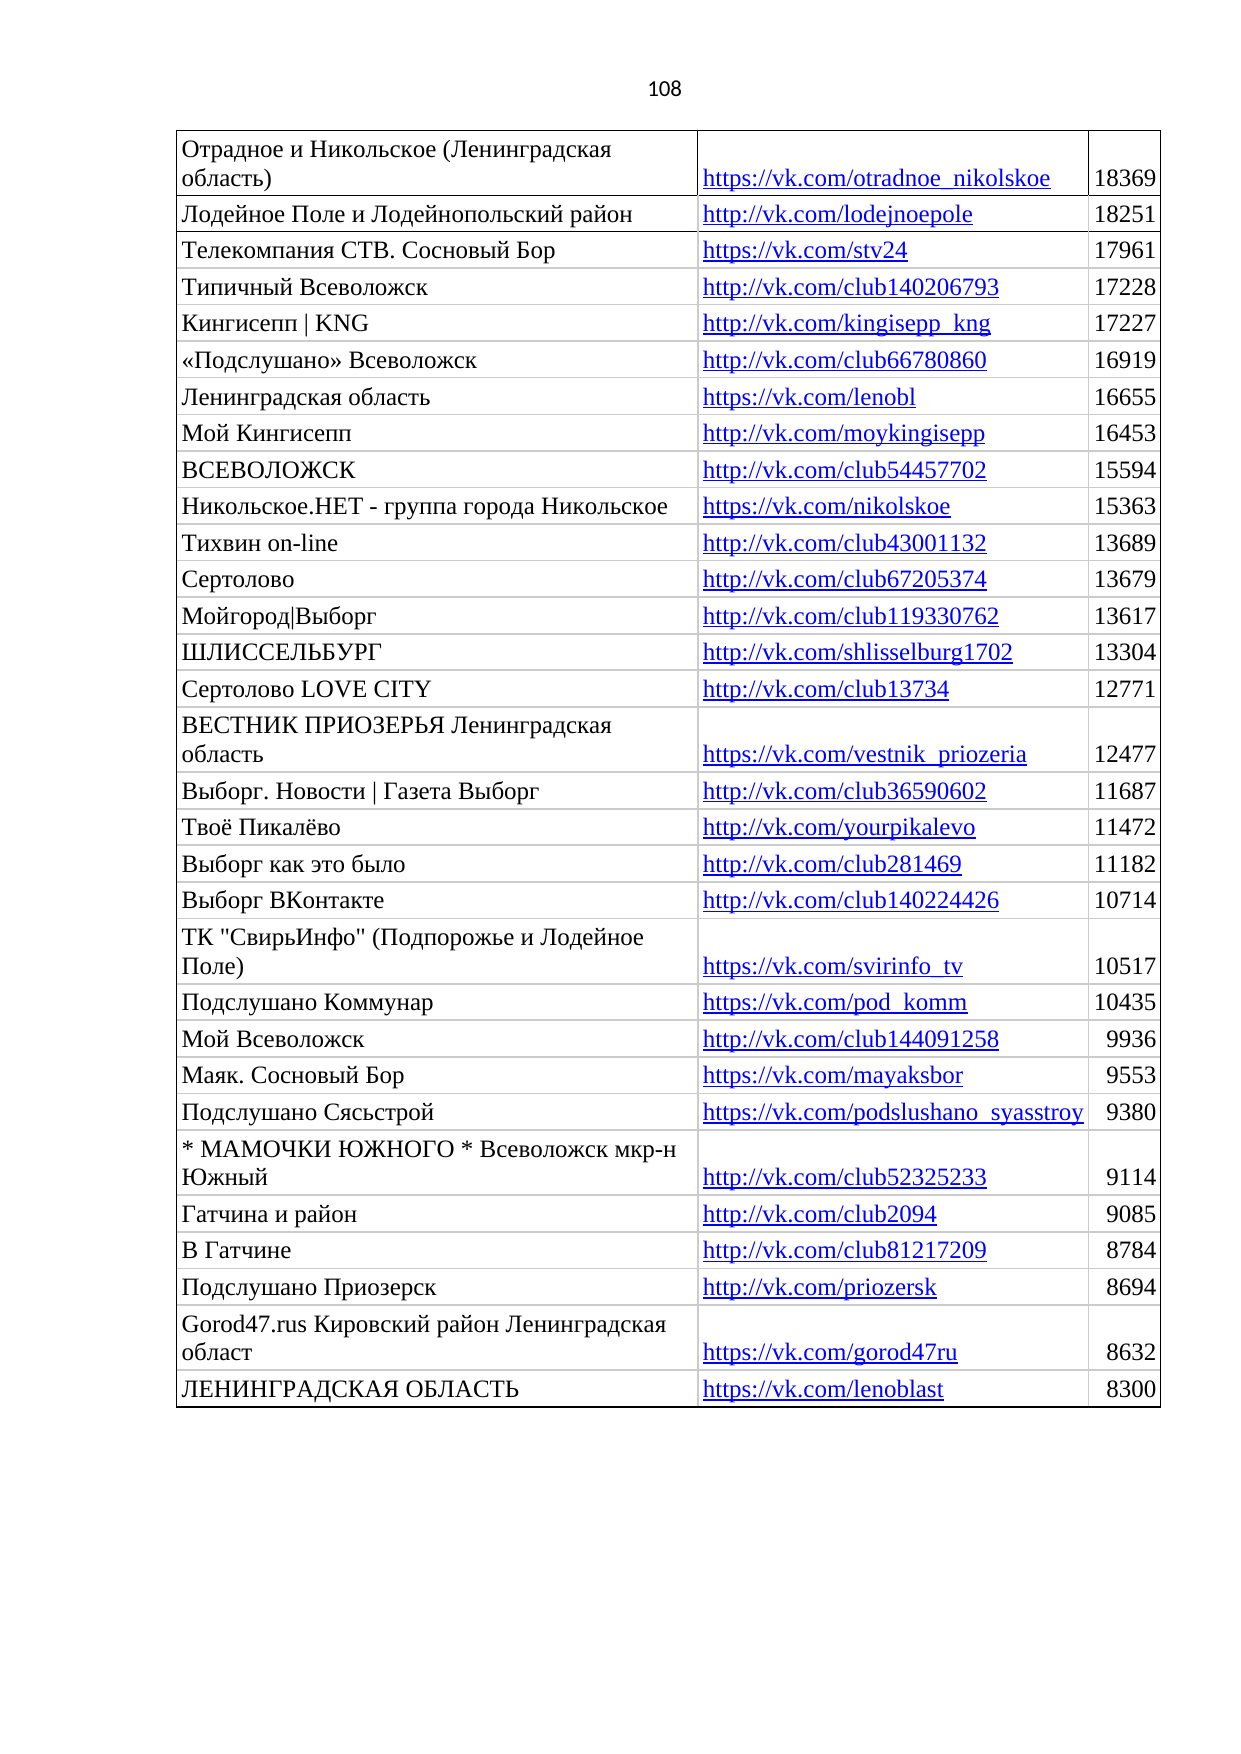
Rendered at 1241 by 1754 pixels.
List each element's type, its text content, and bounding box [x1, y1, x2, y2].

table_cell http://vk.com/club67205374 [699, 561, 1088, 596]
table_cell https://vk.com/podslushano_syasstroy [699, 1094, 1088, 1129]
table_cell http://vk.com/club43001132 [699, 525, 1088, 560]
table_cell Выборг как это было [177, 846, 697, 881]
table_cell Подслушано Приозерск [177, 1269, 697, 1304]
table_cell 9085 [1089, 1196, 1160, 1231]
table_cell 13304 [1089, 635, 1160, 669]
table_cell 8784 [1089, 1233, 1160, 1267]
table_cell Твоё Пикалёво [177, 810, 697, 844]
table_cell Никольское.НЕТ - группа города Никольское [177, 488, 697, 523]
table_cell 17228 [1089, 269, 1160, 304]
table_cell 13689 [1089, 525, 1160, 560]
table_cell https://vk.com/pod_komm [699, 985, 1088, 1019]
table_cell https://vk.com/gorod47ru [699, 1306, 1088, 1369]
table_cell http://vk.com/club81217209 [699, 1233, 1088, 1267]
table_cell 16453 [1089, 415, 1160, 450]
table_cell Мой Всеволожск [177, 1021, 697, 1056]
table_cell Лодейное Поле и Лодейнопольский район [177, 196, 697, 231]
table_cell 13679 [1089, 561, 1160, 596]
table_cell 9936 [1089, 1021, 1160, 1056]
table_cell http://vk.com/lodejnoepole [699, 196, 1088, 231]
table_cell 11182 [1089, 846, 1160, 881]
table_cell 10517 [1089, 919, 1160, 983]
table_cell Выборг. Новости | Газета Выборг [177, 773, 697, 808]
table_cell https://vk.com/lenobl [699, 378, 1088, 413]
table_cell ТК "СвирьИнфо" (Подпорожье и Лодейное Поле) [177, 919, 697, 983]
table_cell Мой Кингисепп [177, 415, 697, 450]
table_cell https://vk.com/lenoblast [699, 1371, 1088, 1406]
table_cell Сертолово [177, 561, 697, 596]
table_cell Тихвин on-line [177, 525, 697, 560]
table_cell http://vk.com/club36590602 [699, 773, 1088, 808]
table_cell http://vk.com/moykingisepp [699, 415, 1088, 450]
table_cell Типичный Всеволожск [177, 269, 697, 304]
table_cell https://vk.com/stv24 [699, 232, 1088, 267]
table_cell http://vk.com/club52325233 [699, 1131, 1088, 1194]
table_cell http://vk.com/priozersk [699, 1269, 1088, 1304]
table_cell Ленинградская область [177, 378, 697, 413]
table_cell ВЕСТНИК ПРИОЗЕРЬЯ Ленинградская область [177, 708, 697, 771]
table_cell 10435 [1089, 985, 1160, 1019]
table_cell 12477 [1089, 708, 1160, 771]
table_cell Мойгород|Выборг [177, 598, 697, 633]
table_header https://vk.com/otradnoe_nikolskoe [698, 131, 1088, 194]
table_cell https://vk.com/nikolskoe [699, 488, 1088, 523]
table_cell http://vk.com/club140206793 [699, 269, 1088, 304]
table_cell http://vk.com/shlisselburg1702 [699, 635, 1088, 669]
table_cell Gorod47.rus Кировский район Ленинградская област [177, 1306, 697, 1369]
table_cell Гатчина и район [177, 1196, 697, 1231]
table_cell Маяк. Сосновый Бор [177, 1058, 697, 1092]
table_cell «Подслушано» Всеволожск [177, 342, 697, 377]
table_cell * МАМОЧКИ ЮЖНОГО * Всеволожск мкр-н Южный [177, 1131, 697, 1194]
table_cell http://vk.com/club54457702 [699, 452, 1088, 487]
table_cell ВСЕВОЛОЖСК [177, 452, 697, 487]
table_cell ЛЕНИНГРАДСКАЯ ОБЛАСТЬ [177, 1371, 697, 1406]
table_cell 18251 [1089, 196, 1160, 231]
table_cell 12771 [1089, 671, 1160, 706]
table_cell 11687 [1089, 773, 1160, 808]
table_cell http://vk.com/club13734 [699, 671, 1088, 706]
table_cell http://vk.com/club2094 [699, 1196, 1088, 1231]
table_cell 8300 [1089, 1371, 1160, 1406]
table_cell 17961 [1089, 232, 1160, 267]
table_cell http://vk.com/club281469 [699, 846, 1088, 881]
table_cell http://vk.com/kingisepp_kng [699, 305, 1088, 340]
table_cell 10714 [1089, 883, 1160, 917]
table_cell https://vk.com/mayaksbor [699, 1058, 1088, 1092]
table_cell Подслушано Коммунар [177, 985, 697, 1019]
table_cell http://vk.com/club119330762 [699, 598, 1088, 633]
table_cell В Гатчине [177, 1233, 697, 1267]
table_cell ШЛИССЕЛЬБУРГ [177, 635, 697, 669]
table_cell 15594 [1089, 452, 1160, 487]
table_cell Телекомпания СТВ. Сосновый Бор [177, 232, 697, 267]
table_cell http://vk.com/club140224426 [699, 883, 1088, 917]
table_cell 16919 [1089, 342, 1160, 377]
table_cell Выборг ВКонтакте [177, 883, 697, 917]
table_cell https://vk.com/vestnik_priozeria [699, 708, 1088, 771]
table_cell 11472 [1089, 810, 1160, 844]
table_header Отрадное и Никольское (Ленинградская область) [177, 131, 697, 194]
table_cell 9380 [1089, 1094, 1160, 1129]
table_cell https://vk.com/svirinfo_tv [699, 919, 1088, 983]
table_header 18369 [1089, 131, 1160, 194]
table_cell 13617 [1089, 598, 1160, 633]
table_cell 15363 [1089, 488, 1160, 523]
table_cell 16655 [1089, 378, 1160, 413]
table_cell 17227 [1089, 305, 1160, 340]
table_cell Сертолово LOVE CITY [177, 671, 697, 706]
table_cell http://vk.com/club144091258 [699, 1021, 1088, 1056]
table_cell 8694 [1089, 1269, 1160, 1304]
table_cell 8632 [1089, 1306, 1160, 1369]
table_cell http://vk.com/club66780860 [699, 342, 1088, 377]
table_cell 9114 [1089, 1131, 1160, 1194]
table_cell Кингисепп | KNG [177, 305, 697, 340]
table_cell Подслушано Сясьстрой [177, 1094, 697, 1129]
table_cell 9553 [1089, 1058, 1160, 1092]
table_cell http://vk.com/yourpikalevo [699, 810, 1088, 844]
